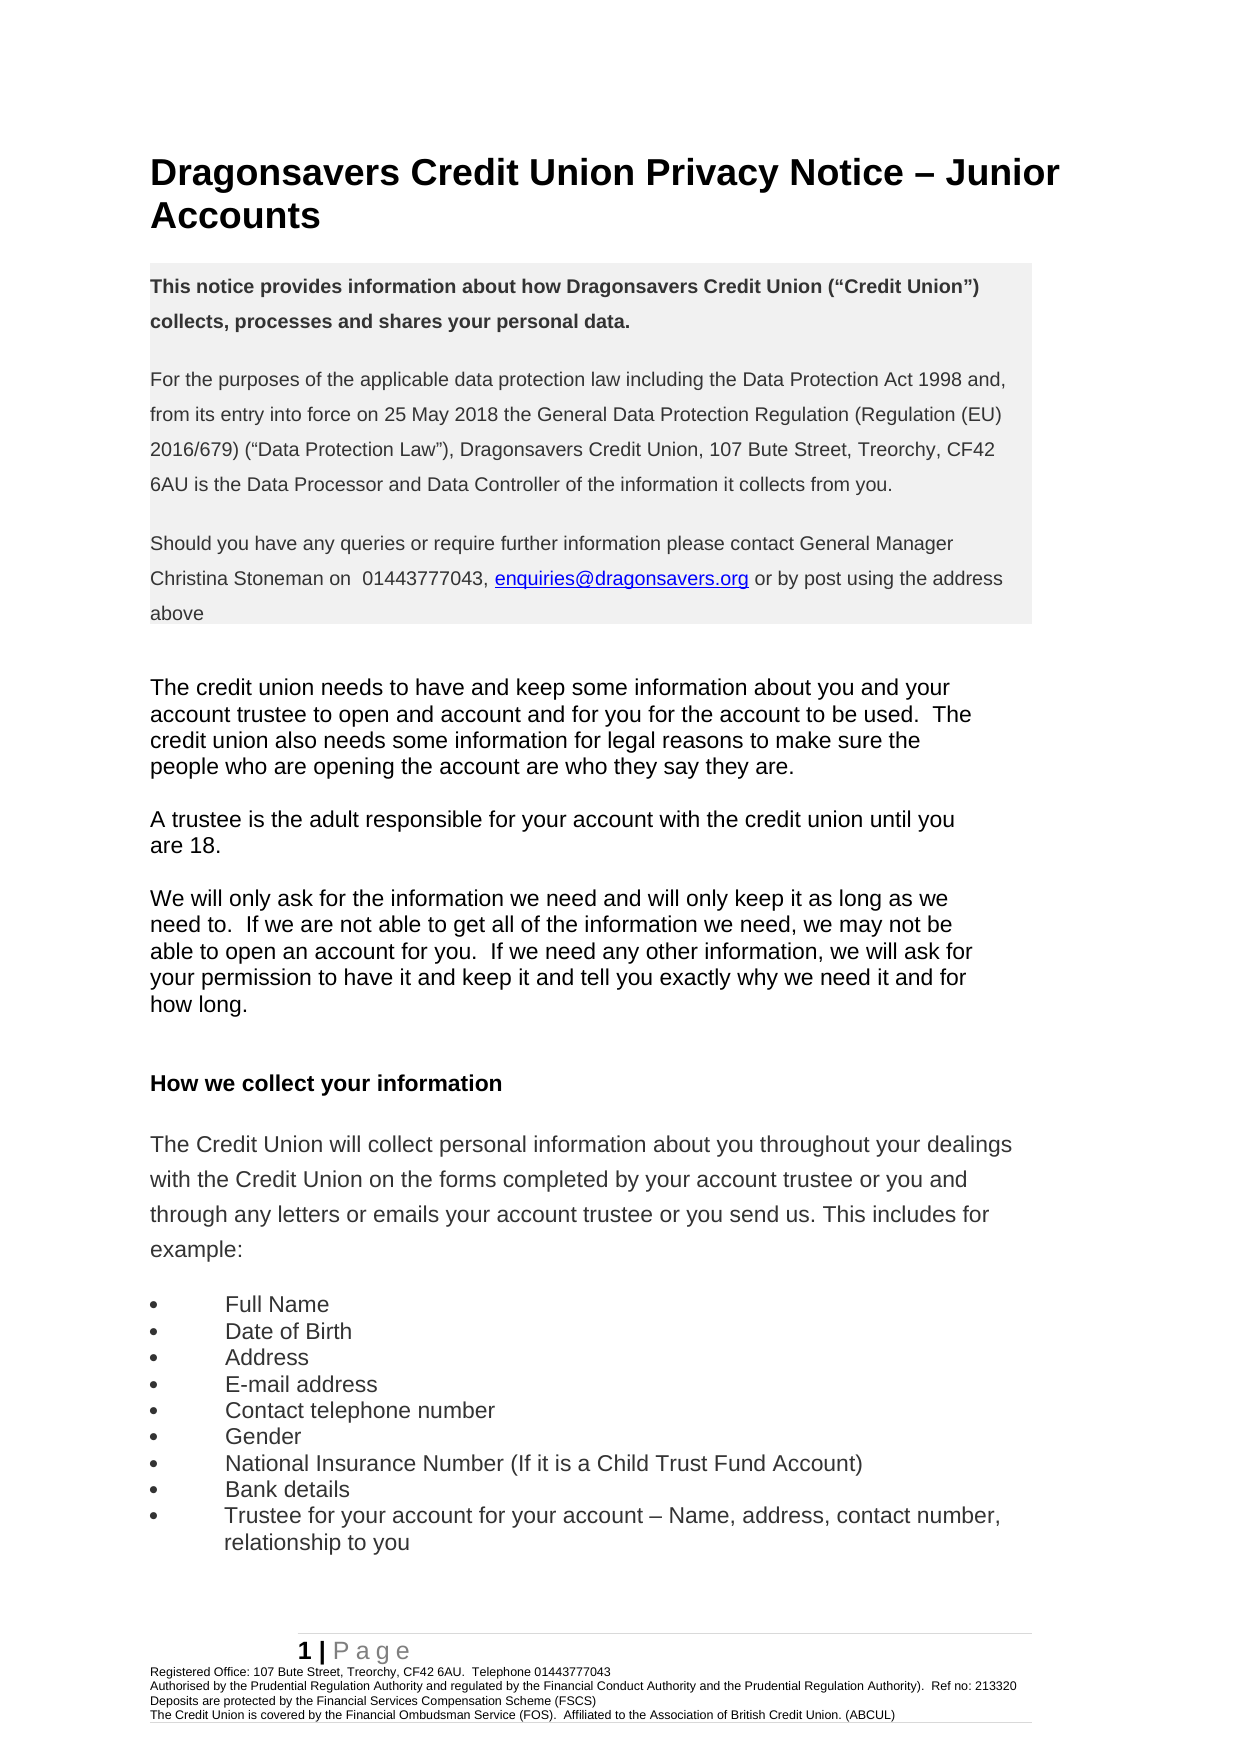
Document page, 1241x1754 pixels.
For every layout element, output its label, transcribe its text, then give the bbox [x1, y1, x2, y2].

text The Credit Union will collect personal information about you throughout your dealings with the Credit Union on the forms completed by your account trustee or you and through any letters or emails your account trustee or you send us. This includes for example: [150, 1122, 1032, 1262]
text This notice provides information about how Dragonsavers Credit Union (“Credit Union”) collects, processes and shares your personal data. [150, 263, 1032, 333]
list Contact telephone number [150, 1397, 1090, 1423]
text For the purposes of the applicable data protection law including the Data Protection Act 1998 and, from its entry into force on 25 May 2018 the General Data Protection Regulation (Regulation (EU) 2016/679) (“Data Protection Law”), Dragonsavers Credit Union, 107 Bute Street, Treorchy, CF42 6AU is the Data Processor and Data Controller of the information it collects from you. [150, 356, 1032, 496]
list Gender [150, 1423, 1090, 1449]
list Trustee for your account for your account – Name, address, contact number, relationship to you [150, 1502, 1090, 1555]
list Address [150, 1344, 1090, 1371]
list Date of Birth [150, 1318, 1090, 1344]
text The credit union needs to have and keep some information about you and your account trustee to open and account and for you for the account to be used. The credit union also needs some information for legal reasons to make sure the people who are opening the account are who they say they are. [150, 674, 987, 780]
list E-mail address [150, 1371, 1090, 1397]
text Should you have any queries or require further information please contact General Manager Christina Stoneman on 01443777043, enquiries@dragonsavers.org or by post using the address above [150, 519, 1032, 624]
list Full Name [150, 1291, 1090, 1318]
text A trustee is the adult responsible for your account with the credit union until you are 18. [150, 806, 987, 859]
text We will only ask for the information we need and will only keep it as long as we need to. If we are not able to get all of the information we need, we may not be able to open an account for you. If we need any other information, we will ask for your permission to have it and keep it and tell you exactly why we need it and for how long. [150, 885, 987, 1017]
text How we collect your information [150, 1069, 987, 1096]
list National Insurance Number (If it is a Child Trust Fund Account) [150, 1449, 1090, 1476]
list Bank details [150, 1476, 1090, 1502]
text Dragonsavers Credit Union Privacy Notice – Junior Accounts [150, 150, 1090, 236]
